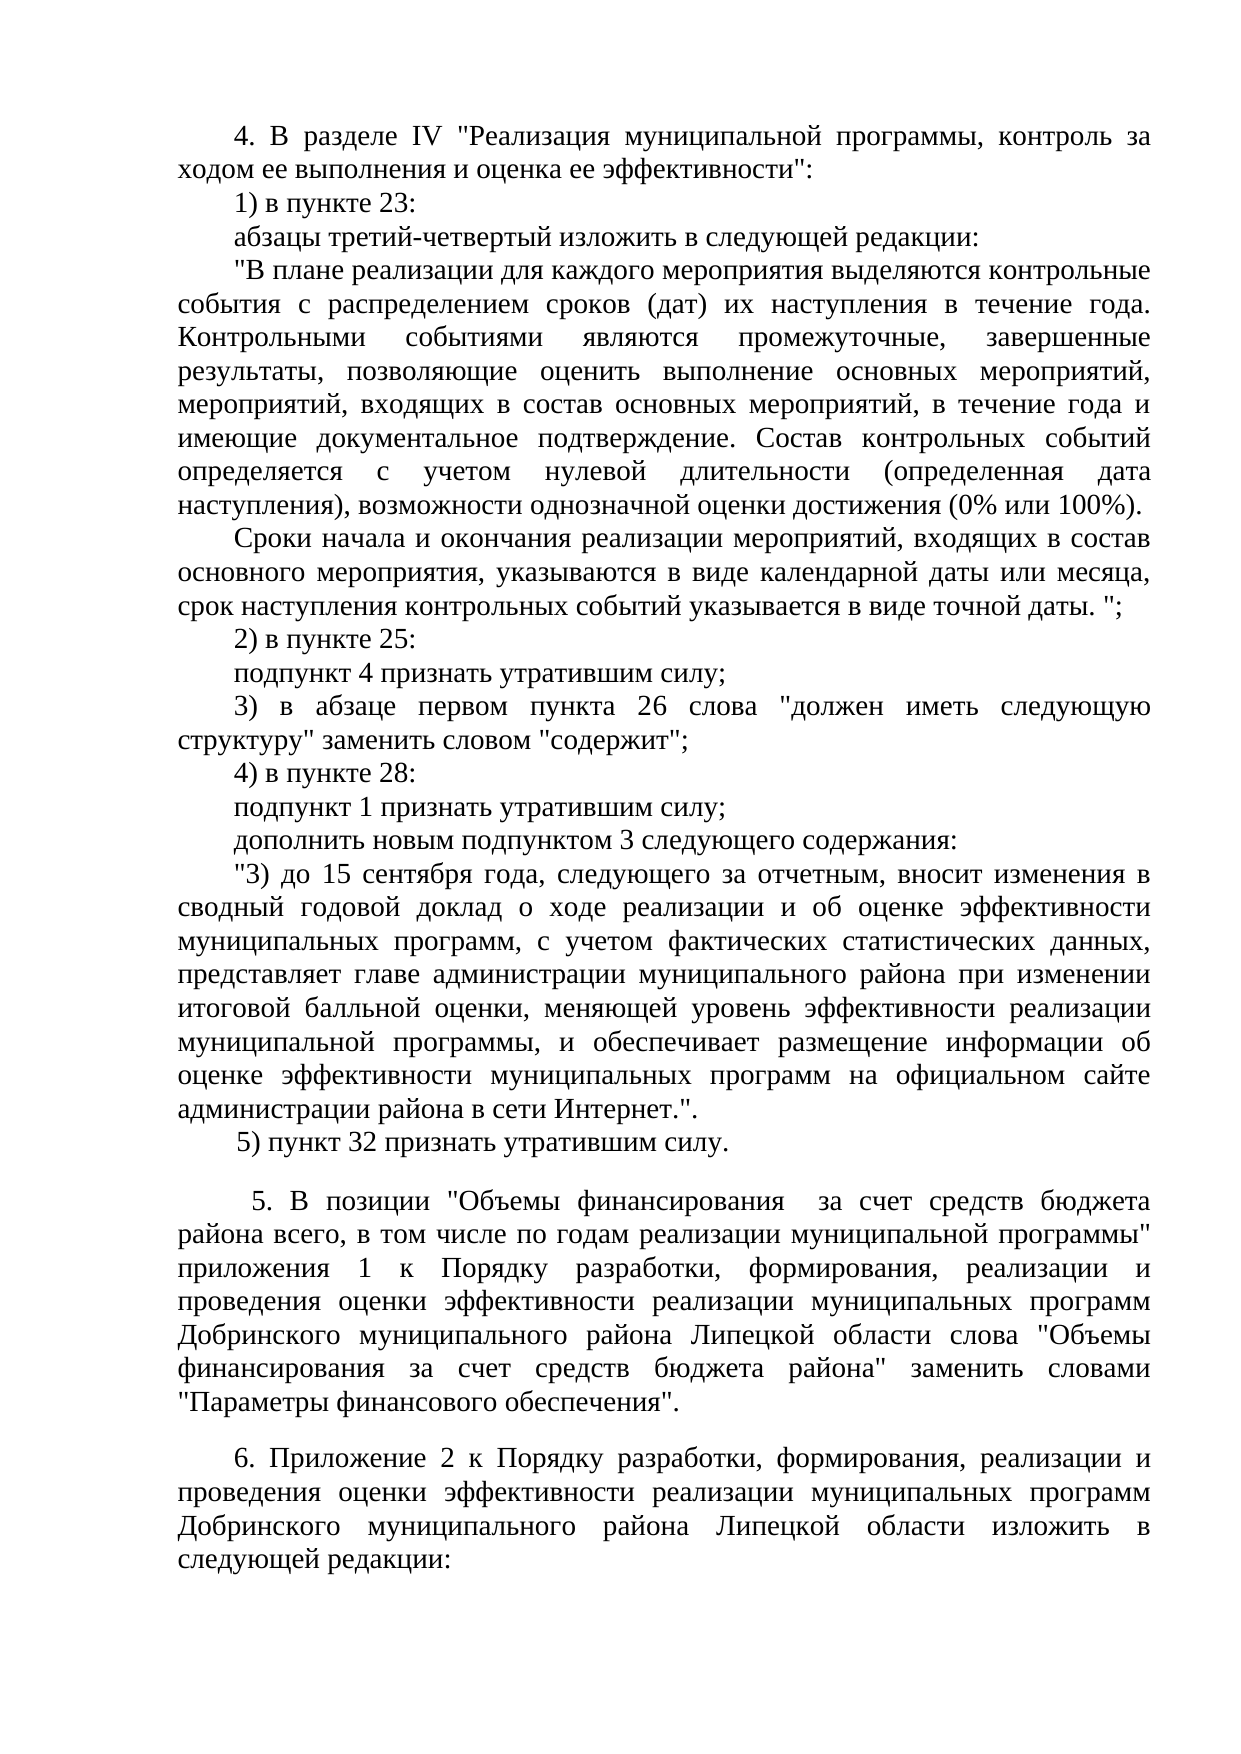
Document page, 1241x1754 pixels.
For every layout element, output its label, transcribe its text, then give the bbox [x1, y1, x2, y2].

text 3) в абзаце первом пункта 26 слова "должен иметь следующую структуру" заменить словом "содержит"; [177, 688, 1152, 755]
text 2) в пункте 25: [177, 621, 1152, 655]
text "3) до 15 сентября года, следующего за отчетным, вносит изменения в сводный годовой доклад о ходе реализации и об оценке эффективности муниципальных программ, с учетом фактических статистических данных, представляет главе администрации муниципального района при изменении итоговой балльной оценки, меняющей уровень эффективности реализации муниципальной программы, и обеспечивает размещение информации об оценке эффективности муниципальных программ на официальном сайте администрации района в сети Интернет.". [177, 856, 1152, 1124]
text 5. В позиции "Объемы финансирования за счет средств бюджета района всего, в том числе по годам реализации муниципальной программы" приложения 1 к Порядку разработки, формирования, реализации и проведения оценки эффективности реализации муниципальных программ Добринского муниципального района Липецкой области слова "Объемы финансирования за счет средств бюджета района" заменить словами "Параметры финансового обеспечения". [177, 1183, 1152, 1418]
text абзацы третий-четвертый изложить в следующей редакции: [177, 219, 1152, 252]
text подпункт 4 признать утратившим силу; [177, 655, 1152, 688]
text 4) в пункте 28: [177, 755, 1152, 789]
text 5) пункт 32 признать утратившим силу. [177, 1124, 1152, 1158]
text дополнить новым подпунктом 3 следующего содержания: [177, 822, 1152, 856]
text Сроки начала и окончания реализации мероприятий, входящих в состав основного мероприятия, указываются в виде календарной даты или месяца, срок наступления контрольных событий указывается в виде точной даты. "; [177, 521, 1152, 621]
text 6. Приложение 2 к Порядку разработки, формирования, реализации и проведения оценки эффективности реализации муниципальных программ Добринского муниципального района Липецкой области изложить в следующей редакции: [177, 1441, 1152, 1575]
text 4. В разделе IV "Реализация муниципальной программы, контроль за ходом ее выполнения и оценка ее эффективности": [177, 118, 1152, 185]
text "В плане реализации для каждого мероприятия выделяются контрольные события с распределением сроков (дат) их наступления в течение года. Контрольными событиями являются промежуточные, завершенные результаты, позволяющие оценить выполнение основных мероприятий, мероприятий, входящих в состав основных мероприятий, в течение года и имеющие документальное подтверждение. Состав контрольных событий определяется с учетом нулевой длительности (определенная дата наступления), возможности однозначной оценки достижения (0% или 100%). [177, 252, 1152, 521]
text подпункт 1 признать утратившим силу; [177, 789, 1152, 822]
text 1) в пункте 23: [177, 185, 1152, 219]
